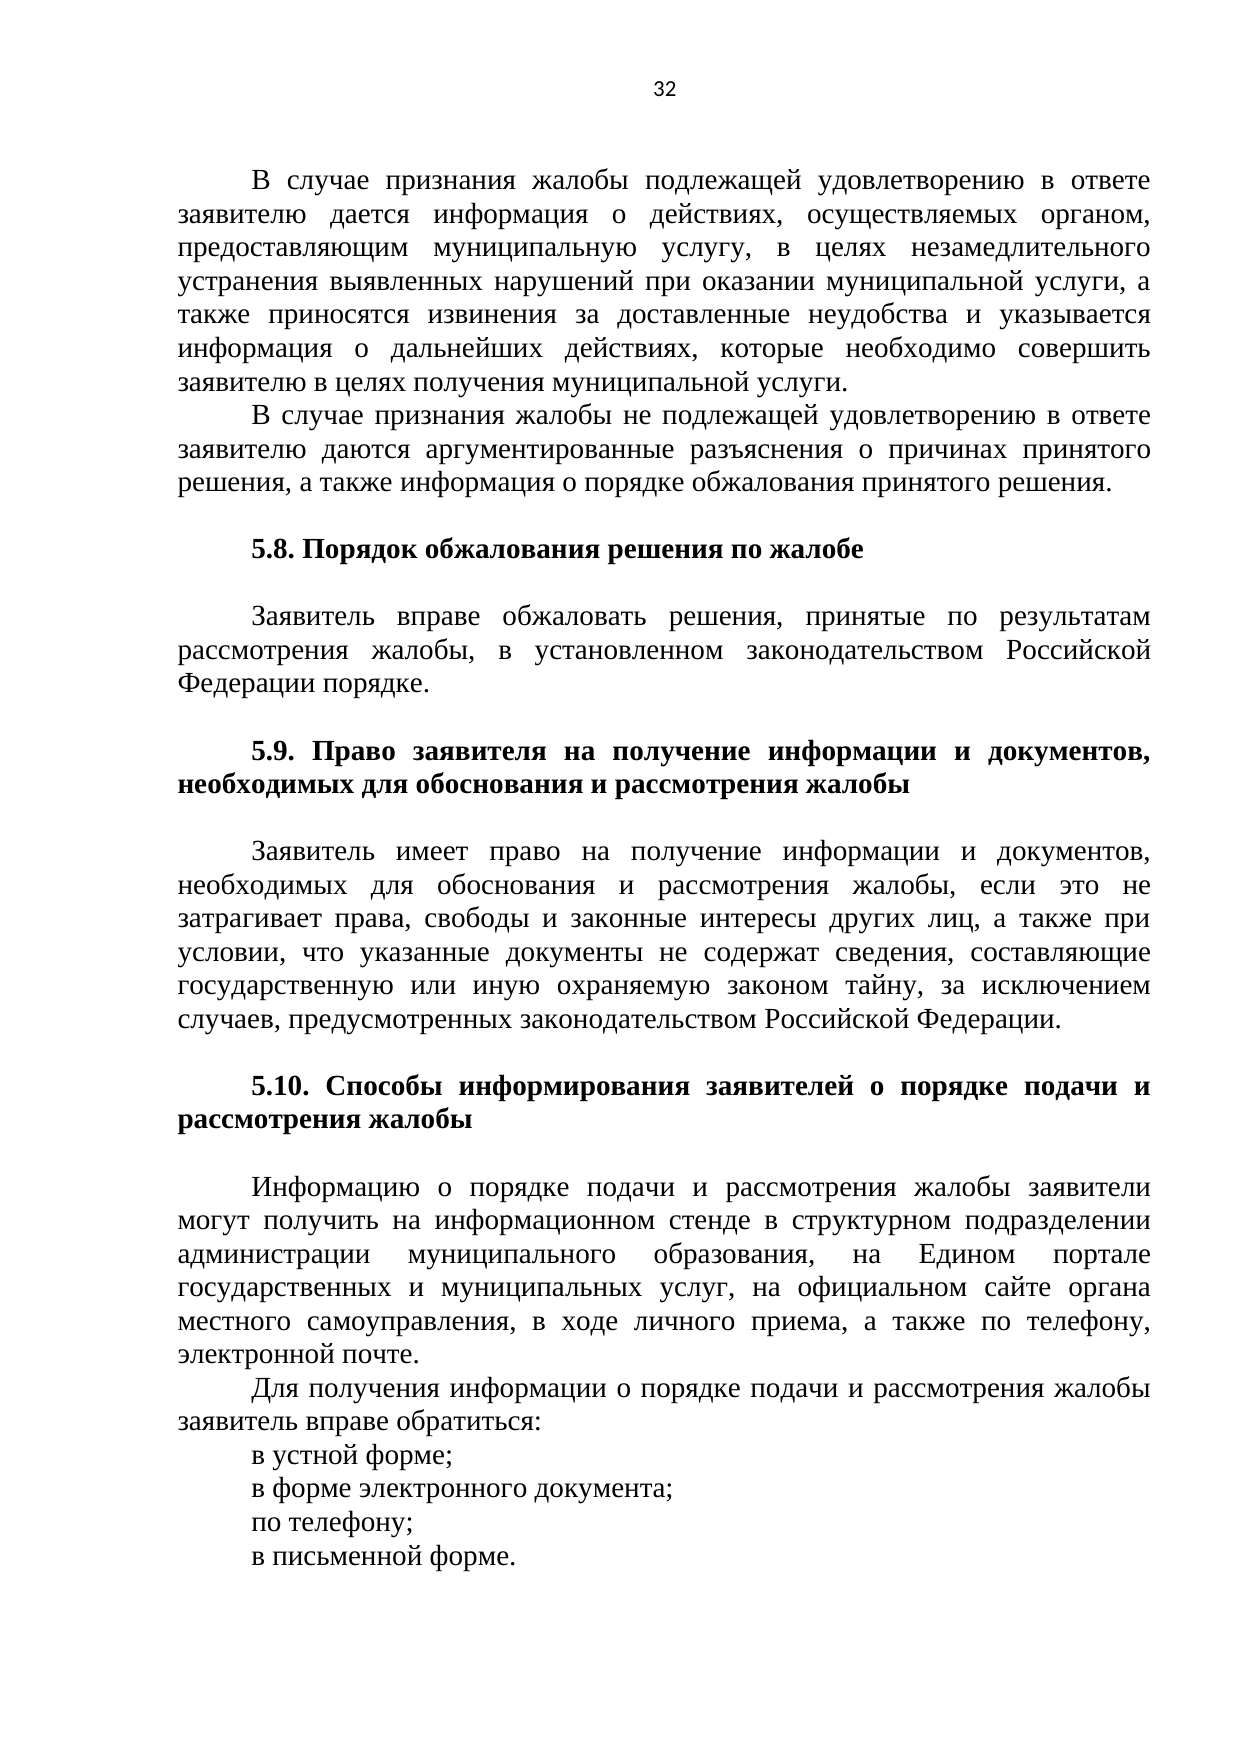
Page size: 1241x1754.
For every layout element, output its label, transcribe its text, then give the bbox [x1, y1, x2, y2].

text В случае признания жалобы подлежащей удовлетворению в ответе заявителю дается информация о действиях, осуществляемых органом, предоставляющим муниципальную услугу, в целях незамедлительного устранения выявленных нарушений при оказании муниципальной услуги, а также приносятся извинения за доставленные неудобства и указывается информация о дальнейших действиях, которые необходимо совершить заявителю в целях получения муниципальной услуги. [177, 162, 1152, 397]
text 5.9. Право заявителя на получение информации и документов, необходимых для обоснования и рассмотрения жалобы [177, 733, 1152, 800]
text в письменной форме. [177, 1538, 1152, 1571]
text В случае признания жалобы не подлежащей удовлетворению в ответе заявителю даются аргументированные разъяснения о причинах принятого решения, а также информация о порядке обжалования принятого решения. [177, 397, 1152, 498]
text в форме электронного документа; [177, 1471, 1152, 1504]
text Заявитель вправе обжаловать решения, принятые по результатам рассмотрения жалобы, в установленном законодательством Российской Федерации порядке. [177, 598, 1152, 699]
text Информацию о порядке подачи и рассмотрения жалобы заявители могут получить на информационном стенде в структурном подразделении администрации муниципального образования, на Едином портале государственных и муниципальных услуг, на официальном сайте органа местного самоуправления, в ходе личного приема, а также по телефону, электронной почте. [177, 1169, 1152, 1370]
text по телефону; [177, 1504, 1152, 1538]
text 5.10. Способы информирования заявителей о порядке подачи и рассмотрения жалобы [177, 1068, 1152, 1135]
text в устной форме; [177, 1437, 1152, 1471]
text Для получения информации о порядке подачи и рассмотрения жалобы заявитель вправе обратиться: [177, 1370, 1152, 1437]
text Заявитель имеет право на получение информации и документов, необходимых для обоснования и рассмотрения жалобы, если это не затрагивает права, свободы и законные интересы других лиц, а также при условии, что указанные документы не содержат сведения, составляющие государственную или иную охраняемую законом тайну, за исключением случаев, предусмотренных законодательством Российской Федерации. [177, 833, 1152, 1034]
text 5.8. Порядок обжалования решения по жалобе [177, 531, 1152, 565]
